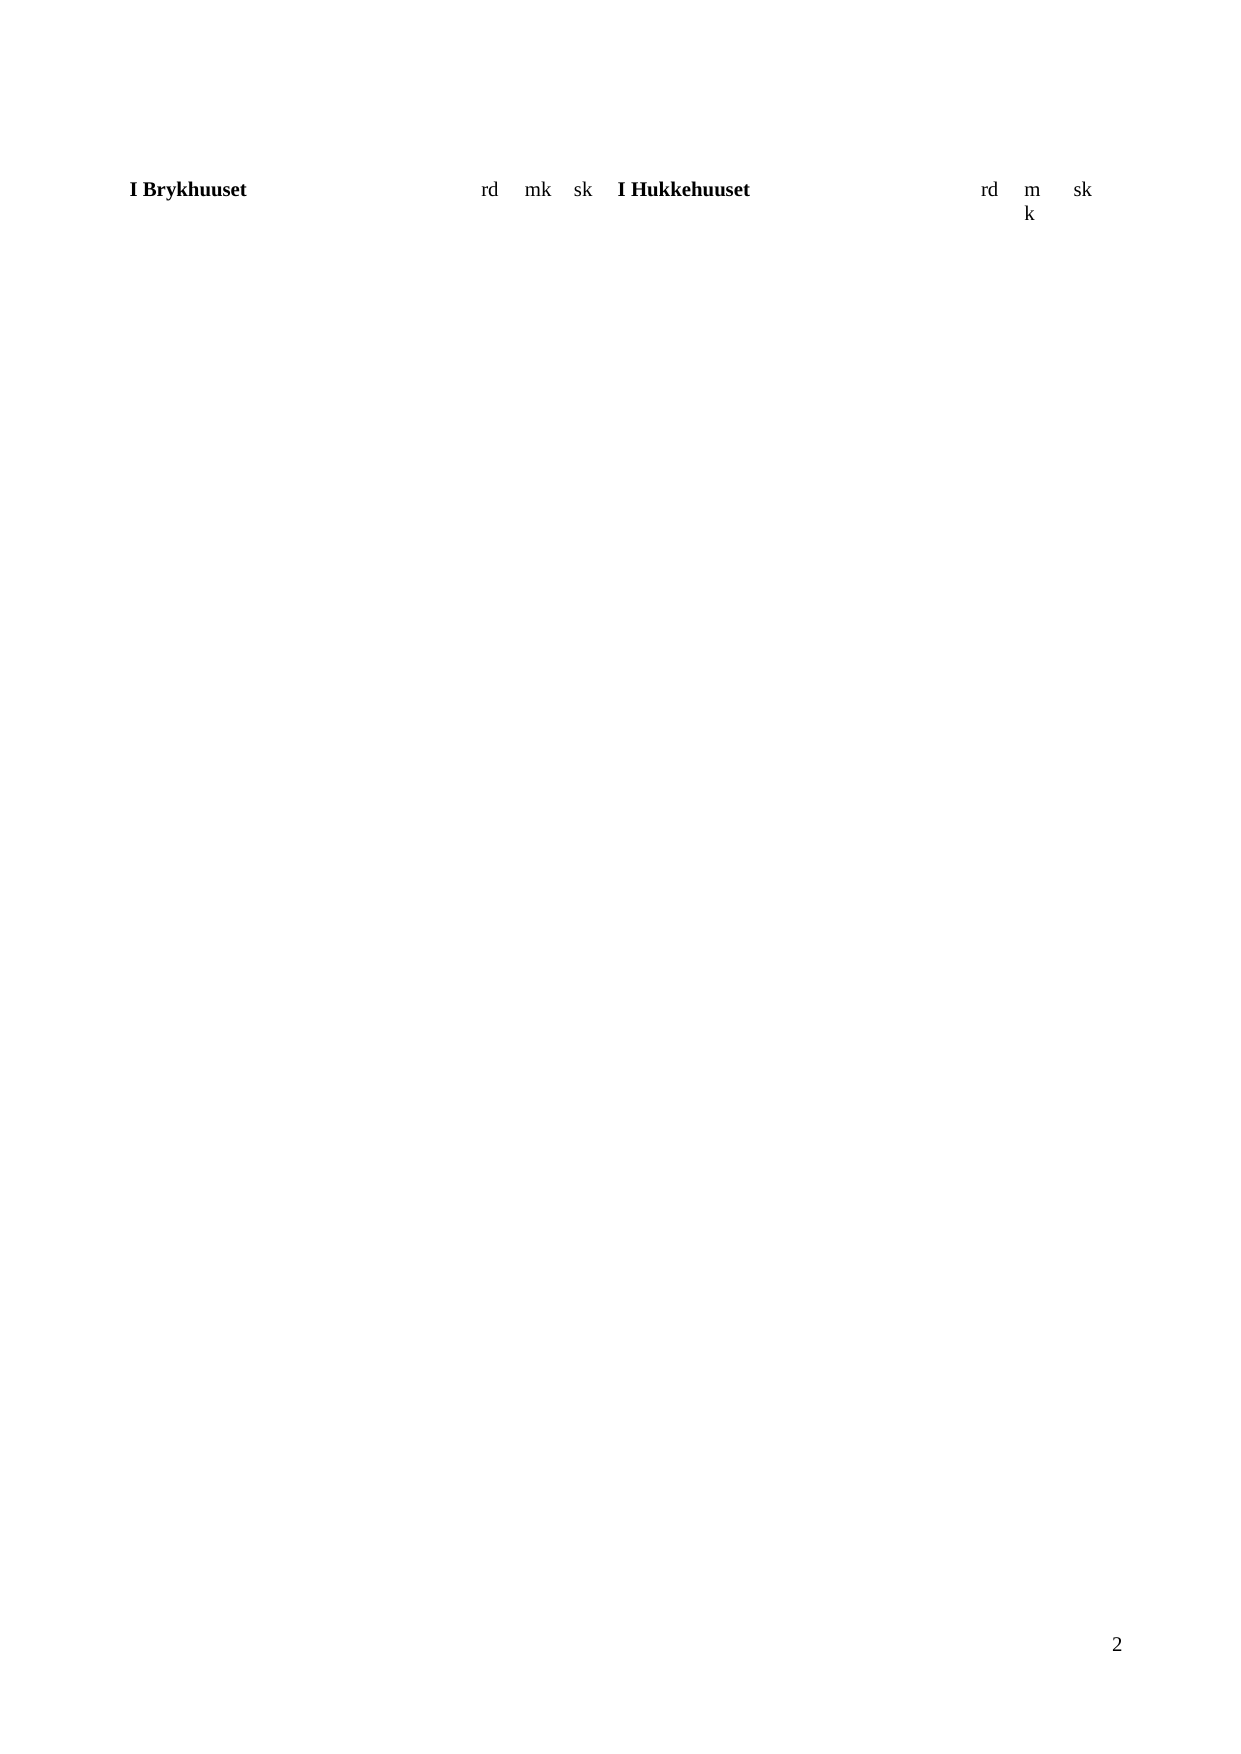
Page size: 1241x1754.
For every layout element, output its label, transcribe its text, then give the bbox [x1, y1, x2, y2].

table_header mk [1013, 177, 1062, 225]
table_header I Hukkehuuset [606, 177, 969, 225]
table_header sk [1062, 177, 1121, 225]
table_header I Brykhuuset [118, 177, 470, 225]
table_header mk [513, 177, 562, 225]
table_header sk [563, 177, 606, 225]
table_header rd [470, 177, 513, 225]
table_header rd [970, 177, 1013, 225]
